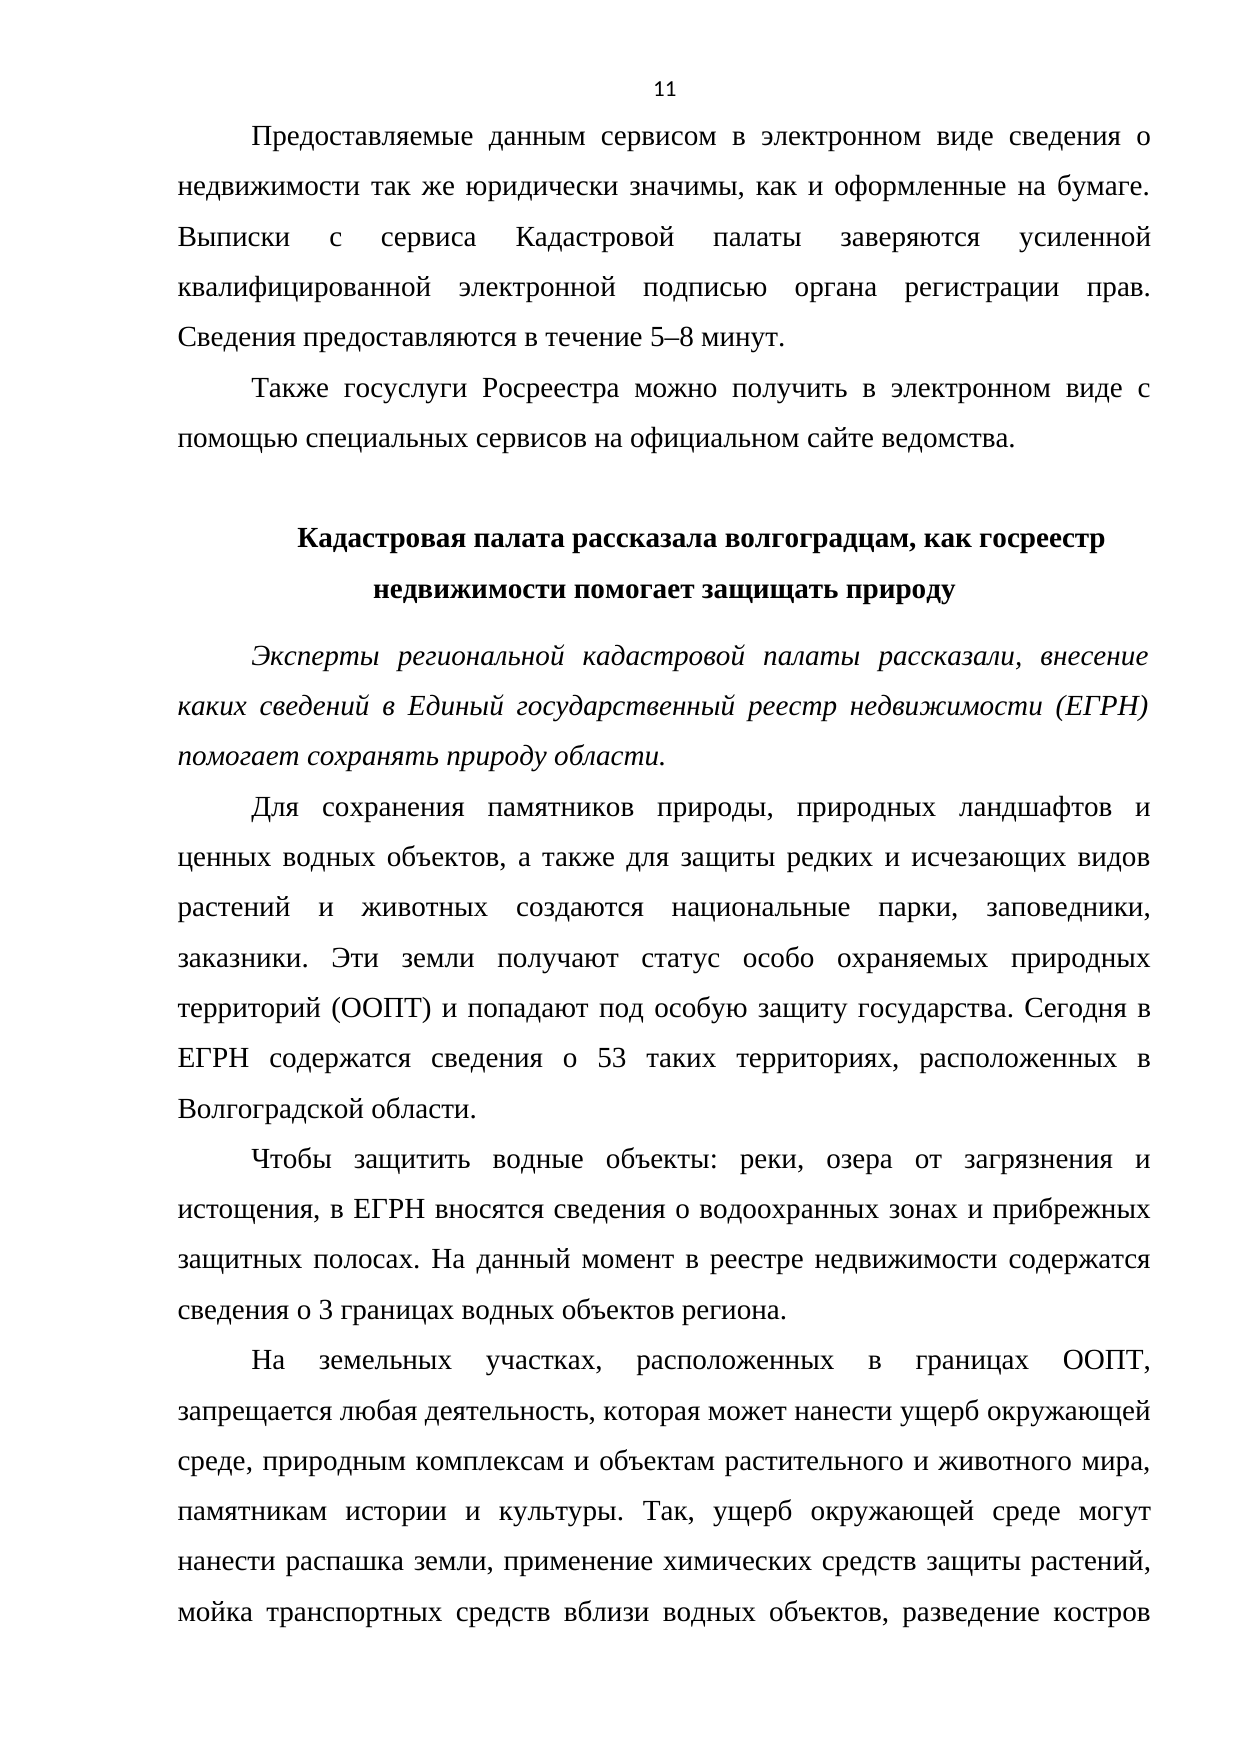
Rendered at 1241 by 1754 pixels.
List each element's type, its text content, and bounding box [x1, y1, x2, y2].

text Для сохранения памятников природы, природных ландшафтов и ценных водных объектов, а также для защиты редких и исчезающих видов растений и животных создаются национальные парки, заповедники, заказники. Эти земли получают статус особо охраняемых природных территорий (ООПТ) и попадают под особую защиту государства. Сегодня в ЕГРН содержатся сведения о 53 таких территориях, расположенных в Волгоградской области. [177, 789, 1152, 1124]
text Эксперты региональной кадастровой палаты рассказали, внесение каких сведений в Единый государственный реестр недвижимости (ЕГРН) помогает сохранять природу области. [177, 638, 1152, 772]
text Кадастровая палата рассказала волгоградцам, как госреестр недвижимости помогает защищать природу [177, 521, 1152, 604]
text Предоставляемые данным сервисом в электронном виде сведения о недвижимости так же юридически значимы, как и оформленные на бумаге. Выписки с сервиса Кадастровой палаты заверяются усиленной квалифицированной электронной подписью органа регистрации прав. Сведения предоставляются в течение 5–8 минут. [177, 118, 1152, 353]
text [177, 1342, 1152, 1627]
text Чтобы защитить водные объекты: реки, озера от загрязнения и истощения, в ЕГРН вносятся сведения о водоохранных зонах и прибрежных защитных полосах. На данный момент в реестре недвижимости содержатся сведения о 3 границах водных объектов региона. [177, 1141, 1152, 1326]
text Также госуслуги Росреестра можно получить в электронном виде с помощью специальных сервисов на официальном сайте ведомства. [177, 370, 1152, 453]
